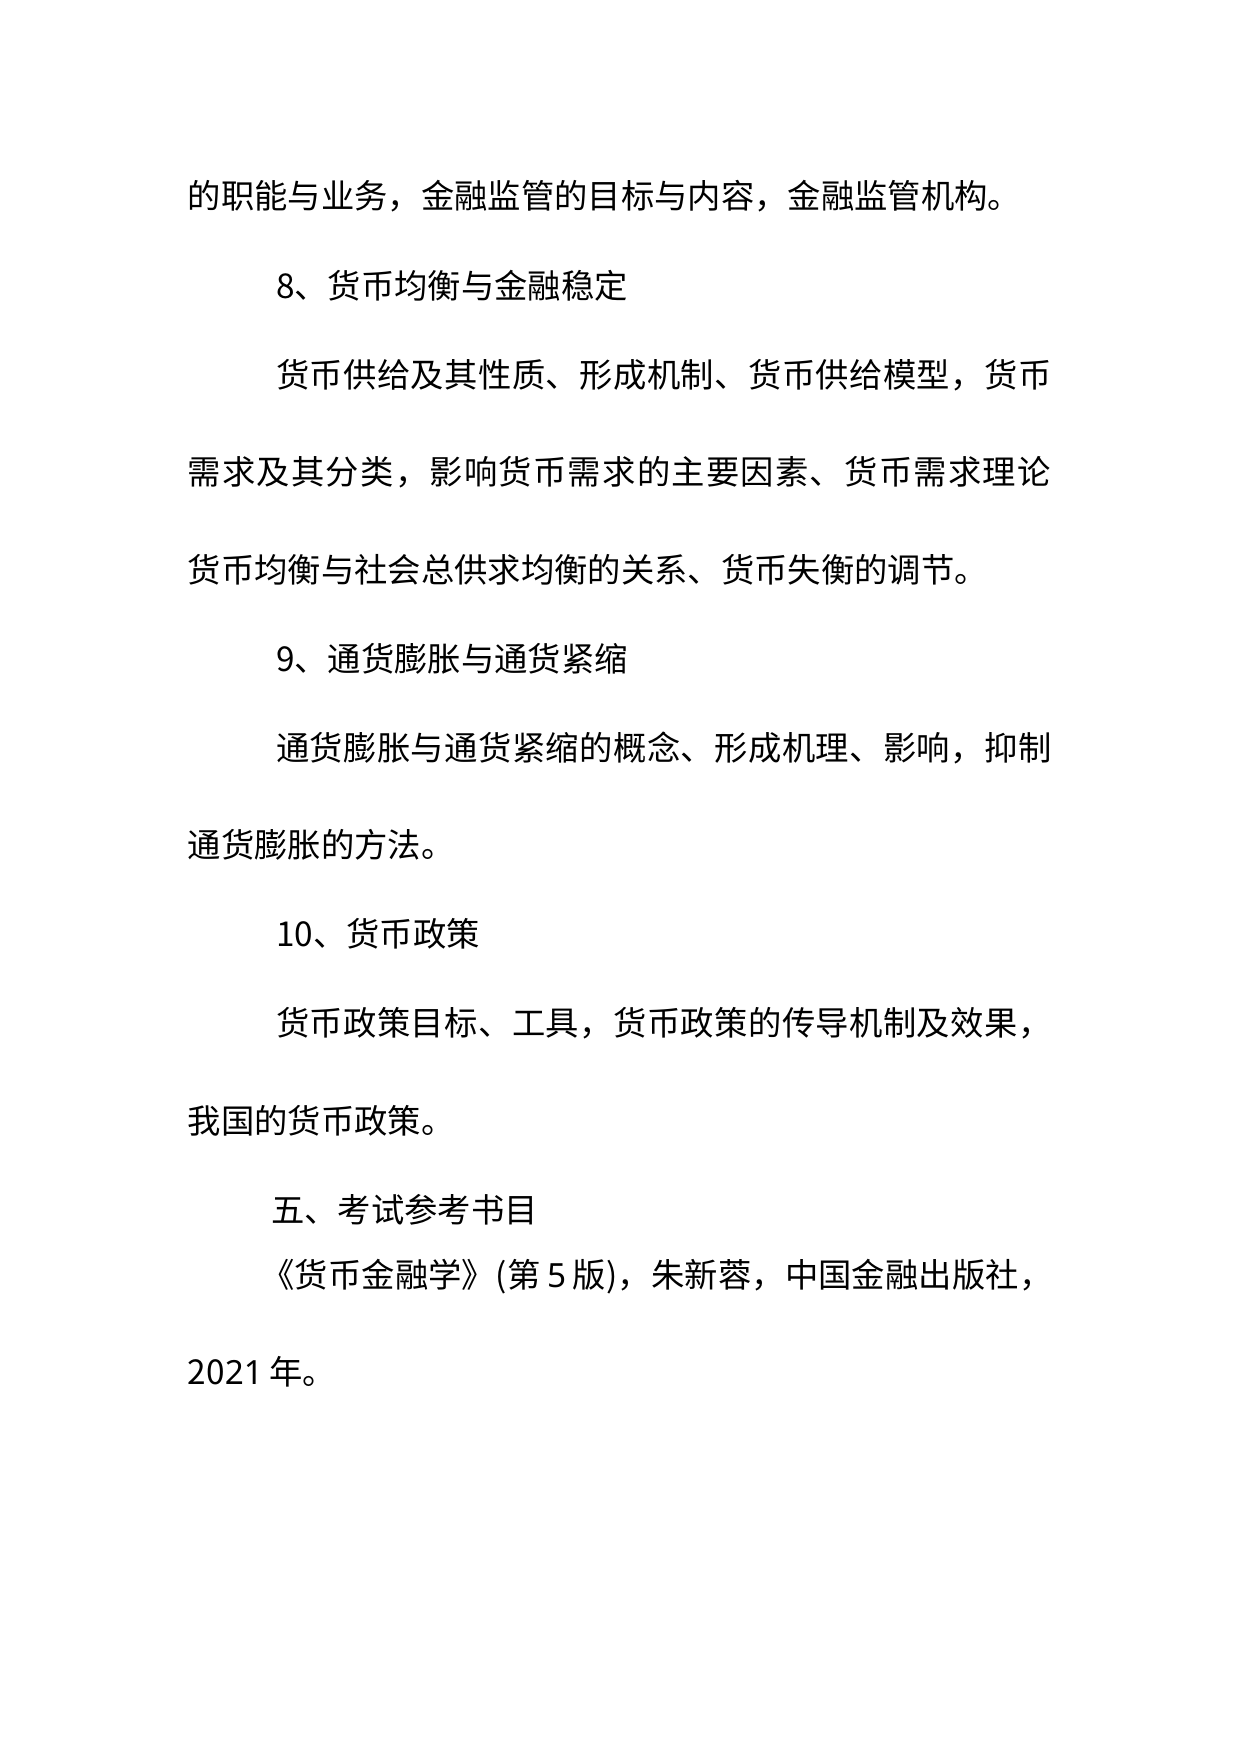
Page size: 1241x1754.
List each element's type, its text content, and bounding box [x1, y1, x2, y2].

text 货币供给及其性质、形成机制、货币供给模型，货币需求及其分类，影响货币需求的主要因素、货币需求理论，货币均衡与社会总供求均衡的关系、货币失衡的调节。 [187, 340, 1053, 600]
text 通货膨胀与通货紧缩的概念、形成机理、影响，抑制通货膨胀的方法。 [187, 713, 1053, 876]
text 货币政策目标、工具，货币政策的传导机制及效果，我国的货币政策。 [187, 989, 1053, 1151]
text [187, 162, 1053, 227]
text 8、货币均衡与金融稳定 [187, 251, 1053, 316]
text 10、货币政策 [187, 900, 1053, 965]
text 五、考试参考书目 [187, 1175, 1053, 1240]
text 9、通货膨胀与通货紧缩 [187, 624, 1053, 689]
text 《货币金融学》(第5版)，朱新蓉，中国金融出版社，2021年。 [187, 1240, 1053, 1403]
